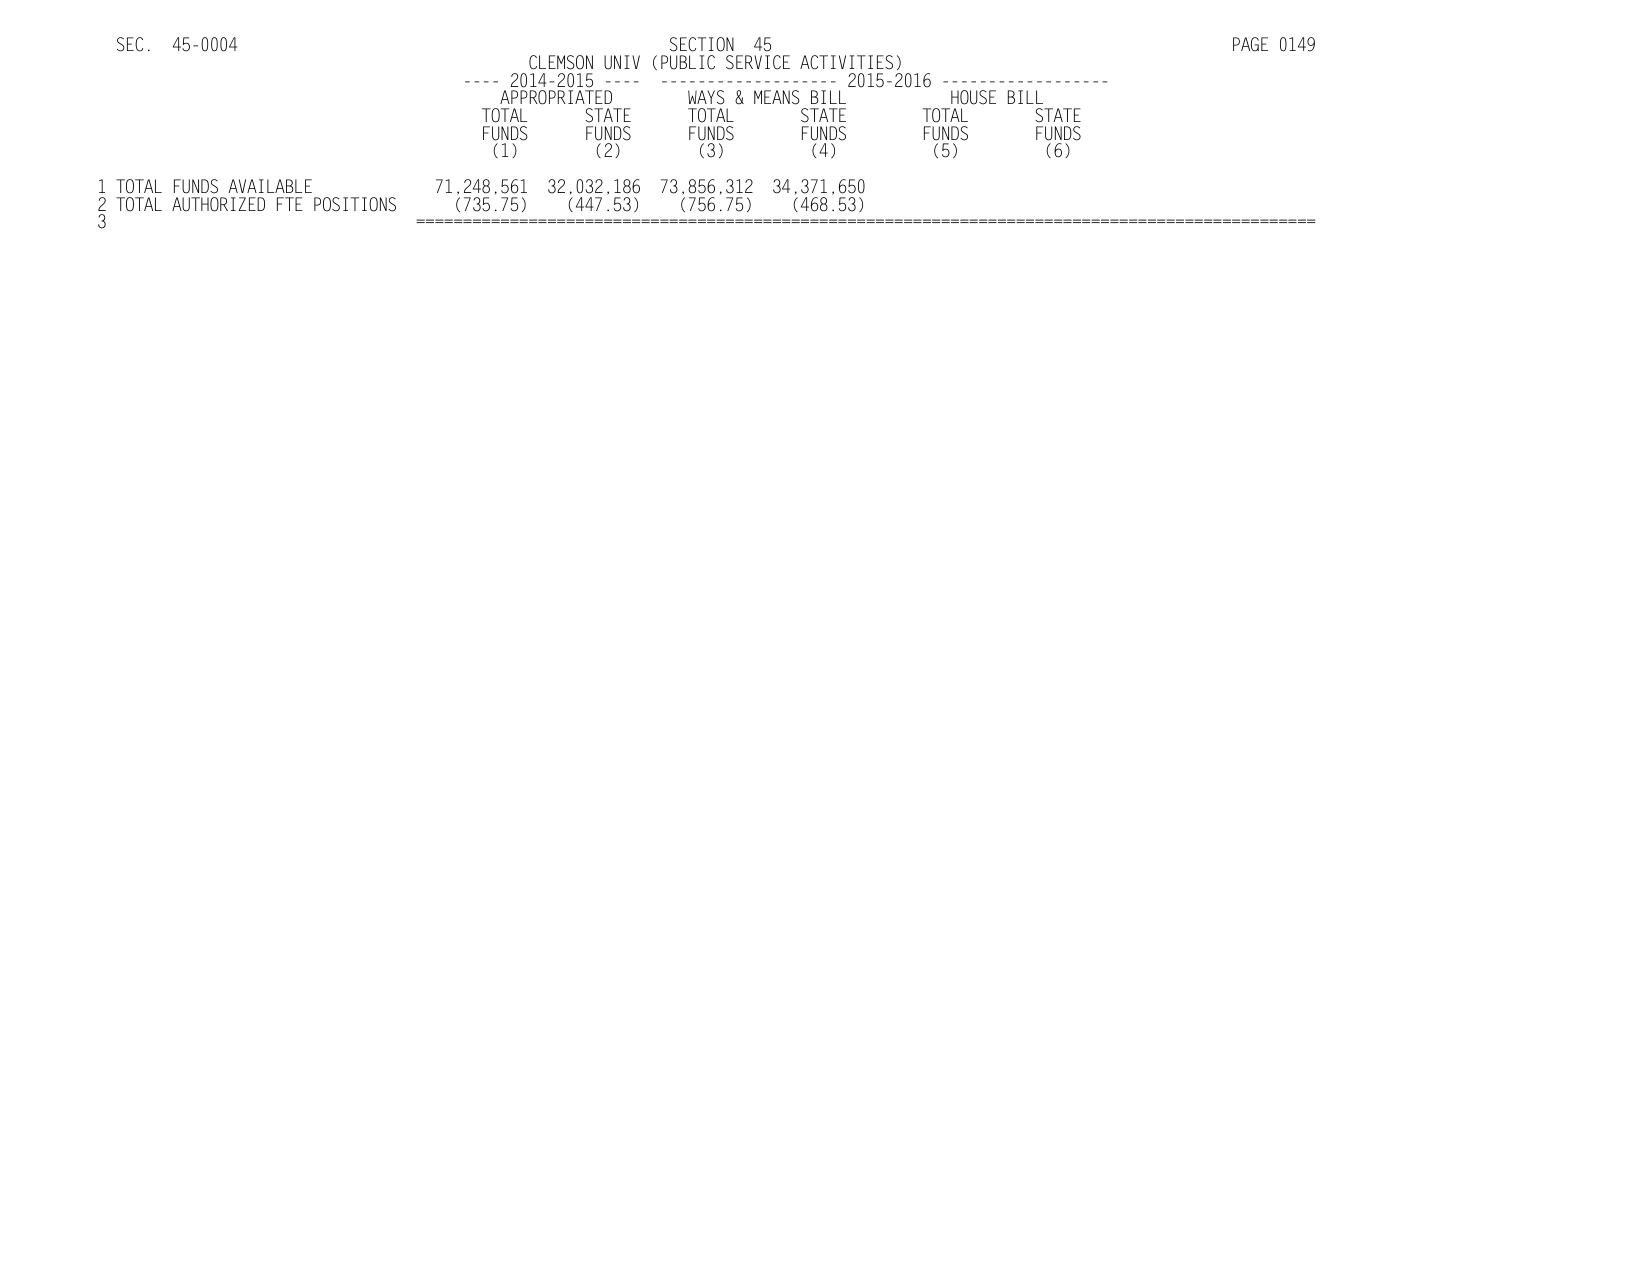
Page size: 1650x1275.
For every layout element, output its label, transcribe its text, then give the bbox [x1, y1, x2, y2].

text 3 ================================================================================================ [69, 214, 1582, 232]
text CLEMSON UNIV (PUBLIC SERVICE ACTIVITIES) [69, 55, 1582, 73]
text ---- 2014-2015 ---- ------------------- 2015-2016 ------------------ [69, 73, 1582, 91]
text 2 TOTAL AUTHORIZED FTE POSITIONS (735.75) (447.53) (756.75) (468.53) [69, 197, 1582, 214]
text 1 TOTAL FUNDS AVAILABLE 71,248,561 32,032,186 73,856,312 34,371,650 [69, 179, 1582, 197]
text FUNDS FUNDS FUNDS FUNDS FUNDS FUNDS [69, 126, 1582, 144]
text (1) (2) (3) (4) (5) (6) [69, 144, 1582, 161]
text SEC. 45-0004 SECTION 45 PAGE 0149 [69, 37, 1582, 55]
text TOTAL STATE TOTAL STATE TOTAL STATE [69, 108, 1582, 126]
text APPROPRIATED WAYS & MEANS BILL HOUSE BILL [69, 91, 1582, 108]
